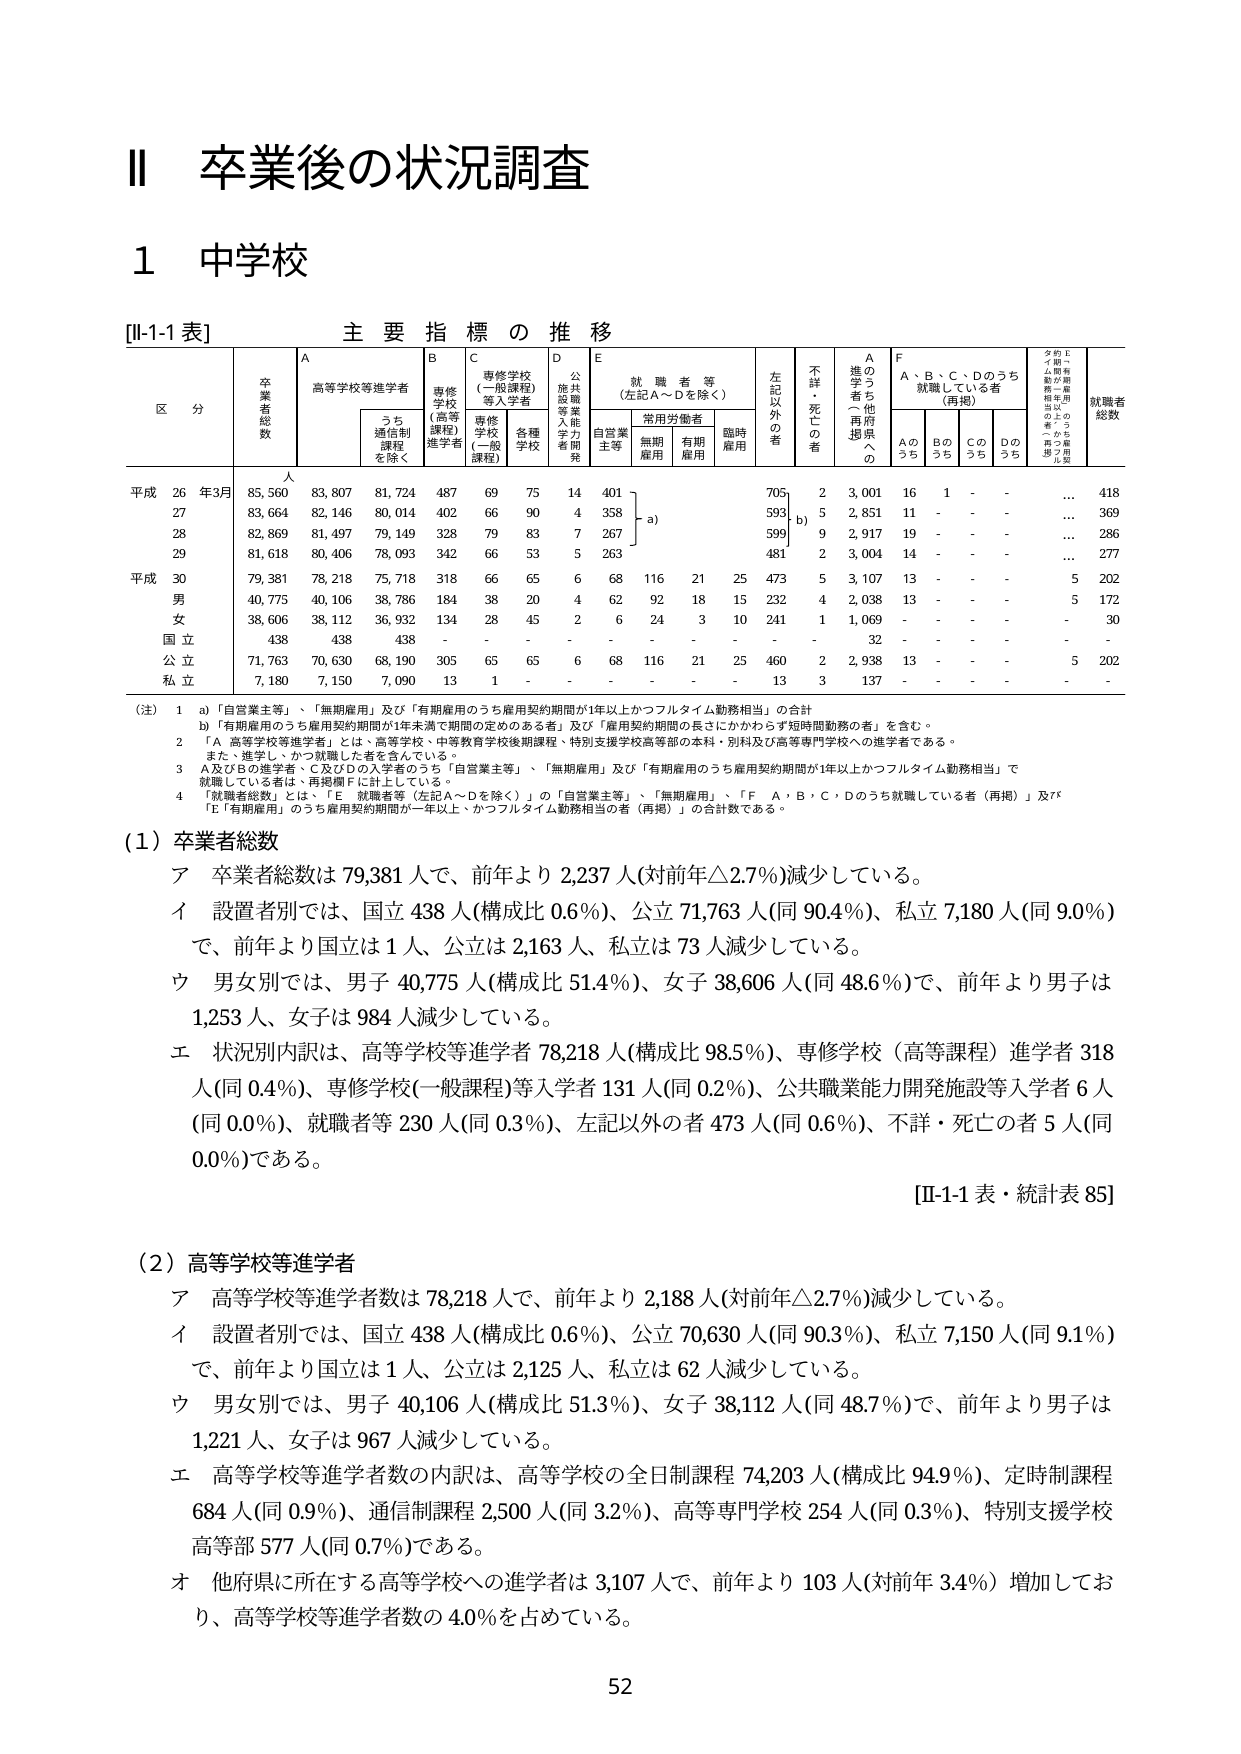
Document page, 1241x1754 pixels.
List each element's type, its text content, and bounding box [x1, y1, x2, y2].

text イ 設置者別では、国立438人(構成比0.6％)、公立71,763人(同90.4％)、私立7,180人(同9.0％)で、前年より国立は1人、公立は2,163人、私立は73人減少している。 [169, 891, 1116, 962]
text エ 高等学校等進学者数の内訳は、高等学校の全日制課程74,203人(構成比94.9％)、定時制課程684人(同0.9％)、通信制課程2,500人(同3.2％)、高等専門学校254人(同0.3％)、特別支援学校高等部577人(同0.7％)である。 [169, 1455, 1116, 1562]
text Ⅱ 卒業後の状況調査 [125, 129, 1113, 201]
text ウ 男女別では、男子40,106人(構成比51.3％)、女子38,112人(同48.7％)で、前年より男子は1,221人、女子は967人減少している。 [169, 1384, 1116, 1455]
text ア 卒業者総数は79,381人で、前年より2,237人(対前年△2.7％)減少している。 [125, 855, 1116, 891]
text （２）高等学校等進学者 [125, 1245, 1116, 1278]
text エ 状況別内訳は、高等学校等進学者78,218人(構成比98.5％)、専修学校（高等課程）進学者318人(同0.4％)、専修学校(一般課程)等入学者131人(同0.2％)、公共職業能力開発施設等入学者6人(同0.0％)、就職者等230人(同0.3％)、左記以外の者473人(同0.6％)、不詳・死亡の者5人(同0.0％)である。 [169, 1032, 1116, 1174]
text イ 設置者別では、国立438人(構成比0.6％)、公立70,630人(同90.3％)、私立7,150人(同9.1％)で、前年より国立は1人、公立は2,125人、私立は62人減少している。 [169, 1314, 1116, 1384]
text (１）卒業者総数 [125, 824, 1116, 855]
text [Ⅱ-1-1表] 主要指標の推移 [125, 315, 1116, 347]
text ウ 男女別では、男子40,775人(構成比51.4％)、女子38,606人(同48.6％)で、前年より男子は1,253人、女子は984人減少している。 [169, 962, 1116, 1032]
text [Ⅱ-1-1表・統計表85] [125, 1174, 1116, 1209]
text オ 他府県に所在する高等学校への進学者は3,107人で、前年より103人(対前年3.4％）増加しており、高等学校等進学者数の4.0％を占めている。 [169, 1562, 1116, 1632]
text １ 中学校 [125, 231, 1113, 285]
text ア 高等学校等進学者数は78,218人で、前年より2,188人(対前年△2.7％)減少している。 [169, 1278, 1116, 1314]
